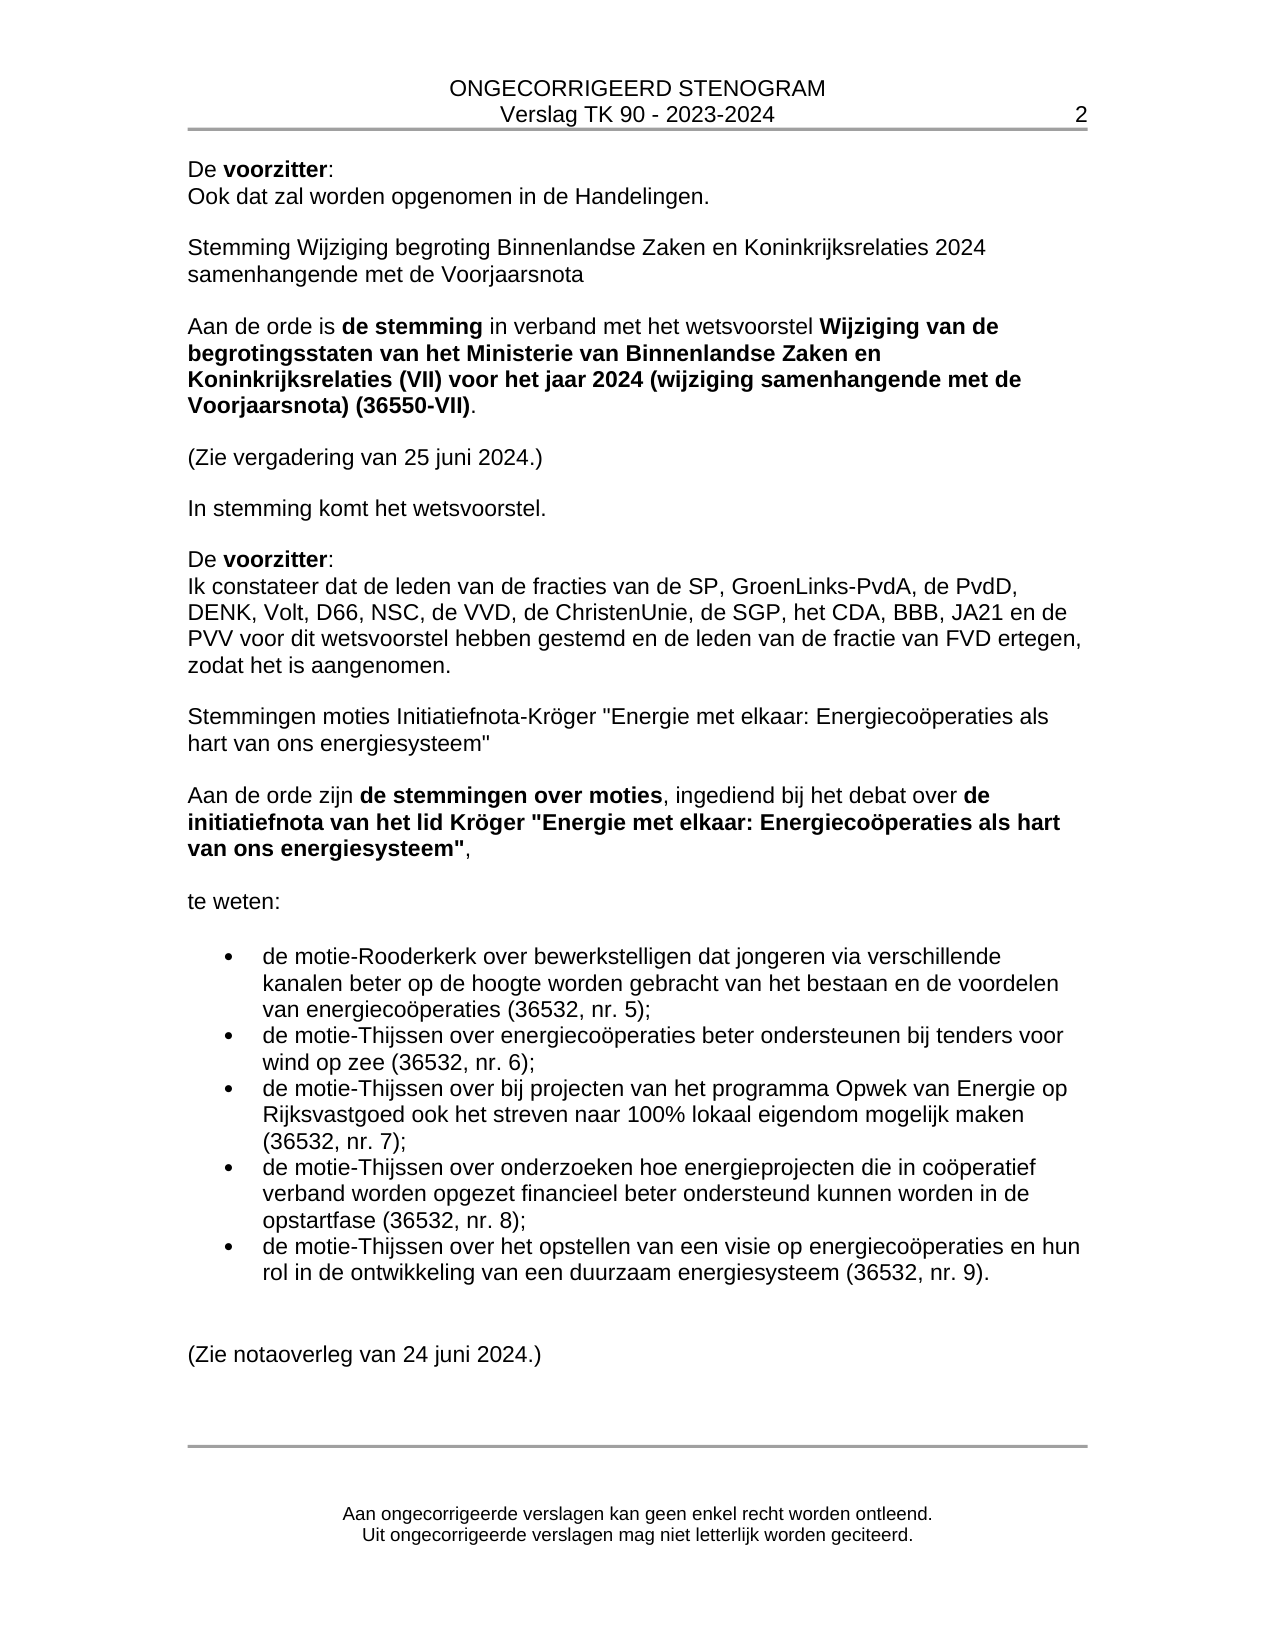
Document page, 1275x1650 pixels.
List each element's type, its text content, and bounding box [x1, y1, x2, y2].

text De voorzitter: Ik constateer dat de leden van de fracties van de SP, GroenLinks-PvdA, de PvdD, DENK, Volt, D66, NSC, de VVD, de ChristenUnie, de SGP, het CDA, BBB, JA21 en de PVV voor dit wetsvoorstel hebben gestemd en de leden van de fractie van FVD ertegen, zodat het is aangenomen. [187, 546, 1087, 678]
list de motie-Rooderkerk over bewerkstelligen dat jongeren via verschillende kanalen beter op de hoogte worden gebracht van het bestaan en de voordelen van energiecoöperaties (36532, nr. 5); [225, 943, 1087, 1022]
text De voorzitter: Ook dat zal worden opgenomen in de Handelingen. [187, 156, 1087, 209]
list de motie-Thijssen over onderzoeken hoe energieprojecten die in coöperatief verband worden opgezet financieel beter ondersteund kunnen worden in de opstartfase (36532, nr. 8); [225, 1154, 1087, 1233]
list de motie-Thijssen over energiecoöperaties beter ondersteunen bij tenders voor wind op zee (36532, nr. 6); [225, 1022, 1087, 1075]
text In stemming komt het wetsvoorstel. [187, 495, 1087, 521]
text (Zie vergadering van 25 juni 2024.) [187, 444, 1087, 470]
list de motie-Thijssen over bij projecten van het programma Opwek van Energie op Rijksvastgoed ook het streven naar 100% lokaal eigendom mogelijk maken (36532, nr. 7); [225, 1075, 1087, 1154]
text Stemming Wijziging begroting Binnenlandse Zaken en Koninkrijksrelaties 2024 samenhangende met de Voorjaarsnota Aan de orde is de stemming in verband met het wetsvoorstel Wijziging van de begrotingsstaten van het Ministerie van Binnenlandse Zaken en Koninkrijksrelaties (VII) voor het jaar 2024 (wijziging samenhangende met de Voorjaarsnota) (36550-VII). [187, 234, 1087, 419]
text (Zie notaoverleg van 24 juni 2024.) [187, 1341, 1087, 1368]
text Stemmingen moties Initiatiefnota-Kröger "Energie met elkaar: Energiecoöperaties als hart van ons energiesysteem" Aan de orde zijn de stemmingen over moties, ingediend bij het debat over de initiatiefnota van het lid Kröger "Energie met elkaar: Energiecoöperaties als hart van ons energiesysteem", te weten: [187, 703, 1087, 914]
list de motie-Thijssen over het opstellen van een visie op energiecoöperaties en hun rol in de ontwikkeling van een duurzaam energiesysteem (36532, nr. 9). [225, 1233, 1087, 1286]
